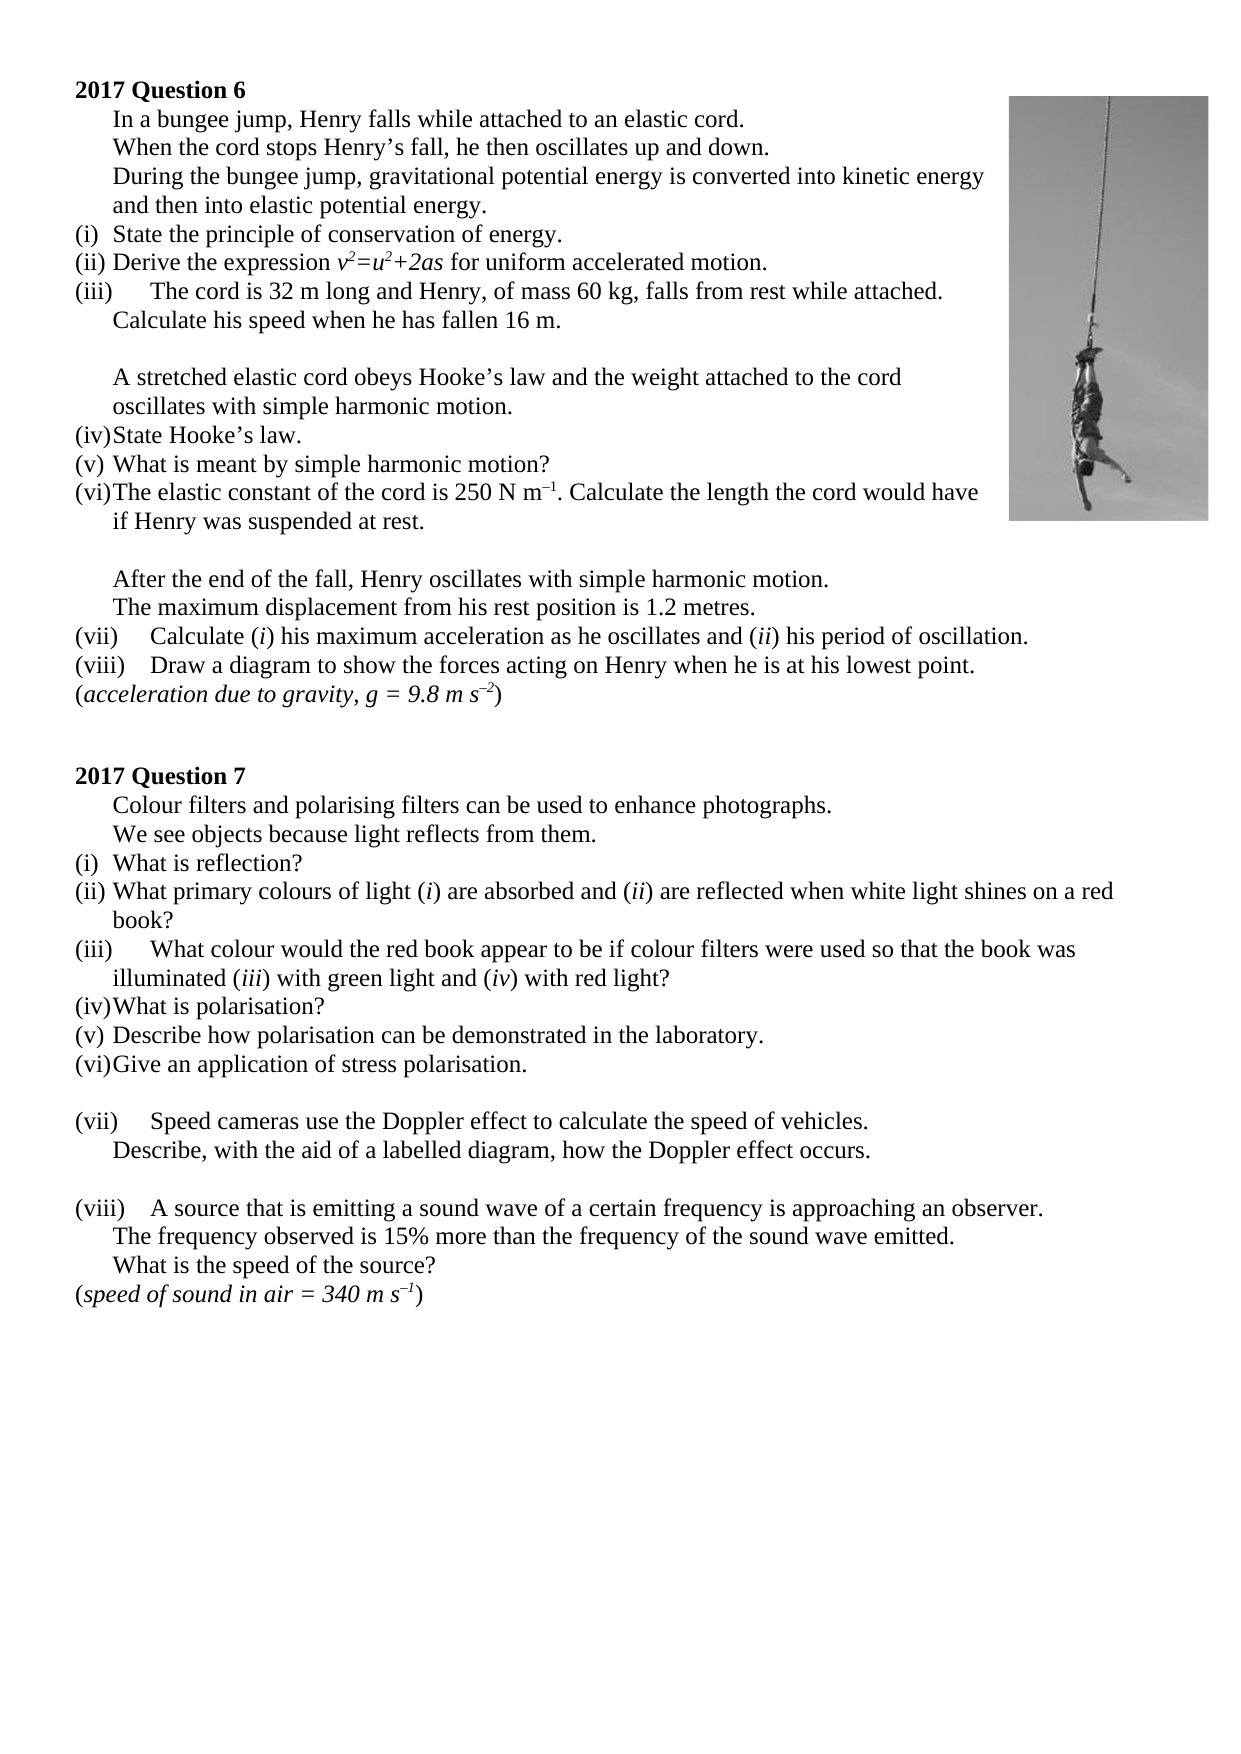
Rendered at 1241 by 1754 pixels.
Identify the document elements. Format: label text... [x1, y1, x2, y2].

list The elastic constant of the cord is 250 N m–1. Calculate the length the cord would have if Henry was suspended at rest. [75, 477, 1165, 535]
list Describe how polarisation can be demonstrated in the laboratory. [75, 1020, 1165, 1049]
list Calculate (i) his maximum acceleration as he oscillates and (ii) his period of oscillation. [75, 621, 1165, 650]
list What is polarisation? [75, 991, 1165, 1020]
list What colour would the red book appear to be if colour filters were used so that the book was illuminated (iii) with green light and (iv) with red light? [75, 934, 1165, 991]
list What primary colours of light (i) are absorbed and (ii) are reflected when white light shines on a red book? [75, 876, 1165, 934]
list Speed cameras use the Doppler effect to calculate the speed of vehicles. [75, 1106, 1165, 1135]
list Derive the expression v2=u2+2as for uniform accelerated motion. [75, 247, 1008, 276]
text When the cord stops Henry’s fall, he then oscillates up and down. [112, 132, 1008, 161]
text (speed of sound in air = 340 m s–1) [75, 1279, 1165, 1308]
text The maximum displacement from his rest position is 1.2 metres. [112, 592, 1165, 621]
text (acceleration due to gravity, g = 9.8 m s–2) [75, 679, 1165, 707]
list Give an application of stress polarisation. [75, 1049, 1165, 1078]
text What is the speed of the source? [112, 1250, 1165, 1279]
list State the principle of conservation of energy. [75, 219, 1008, 247]
list What is reflection? [75, 848, 1165, 876]
text In a bungee jump, Henry falls while attached to an elastic cord. [112, 104, 1008, 132]
text The frequency observed is 15% more than the frequency of the sound wave emitted. [112, 1221, 1165, 1250]
list The cord is 32 m long and Henry, of mass 60 kg, falls from rest while attached. Calculate his speed when he has fallen 16 m. [75, 276, 1008, 334]
text After the end of the fall, Henry oscillates with simple harmonic motion. [112, 564, 1165, 592]
text 2017 Question 6 [75, 75, 1165, 104]
text Colour filters and polarising filters can be used to enhance photographs. [112, 790, 1165, 819]
text We see objects because light reflects from them. [112, 819, 1165, 848]
text 2017 Question 7 [75, 761, 1165, 790]
text During the bungee jump, gravitational potential energy is converted into kinetic energy and then into elastic potential energy. [112, 161, 1008, 219]
list What is meant by simple harmonic motion? [75, 449, 1008, 477]
list Draw a diagram to show the forces acting on Henry when he is at his lowest point. [75, 650, 1165, 679]
text Describe, with the aid of a labelled diagram, how the Doppler effect occurs. [112, 1135, 1165, 1164]
list A source that is emitting a sound wave of a certain frequency is approaching an observer. [75, 1193, 1165, 1221]
list State Hooke’s law. [75, 420, 1008, 449]
text A stretched elastic cord obeys Hooke’s law and the weight attached to the cord oscillates with simple harmonic motion. [112, 362, 1008, 420]
